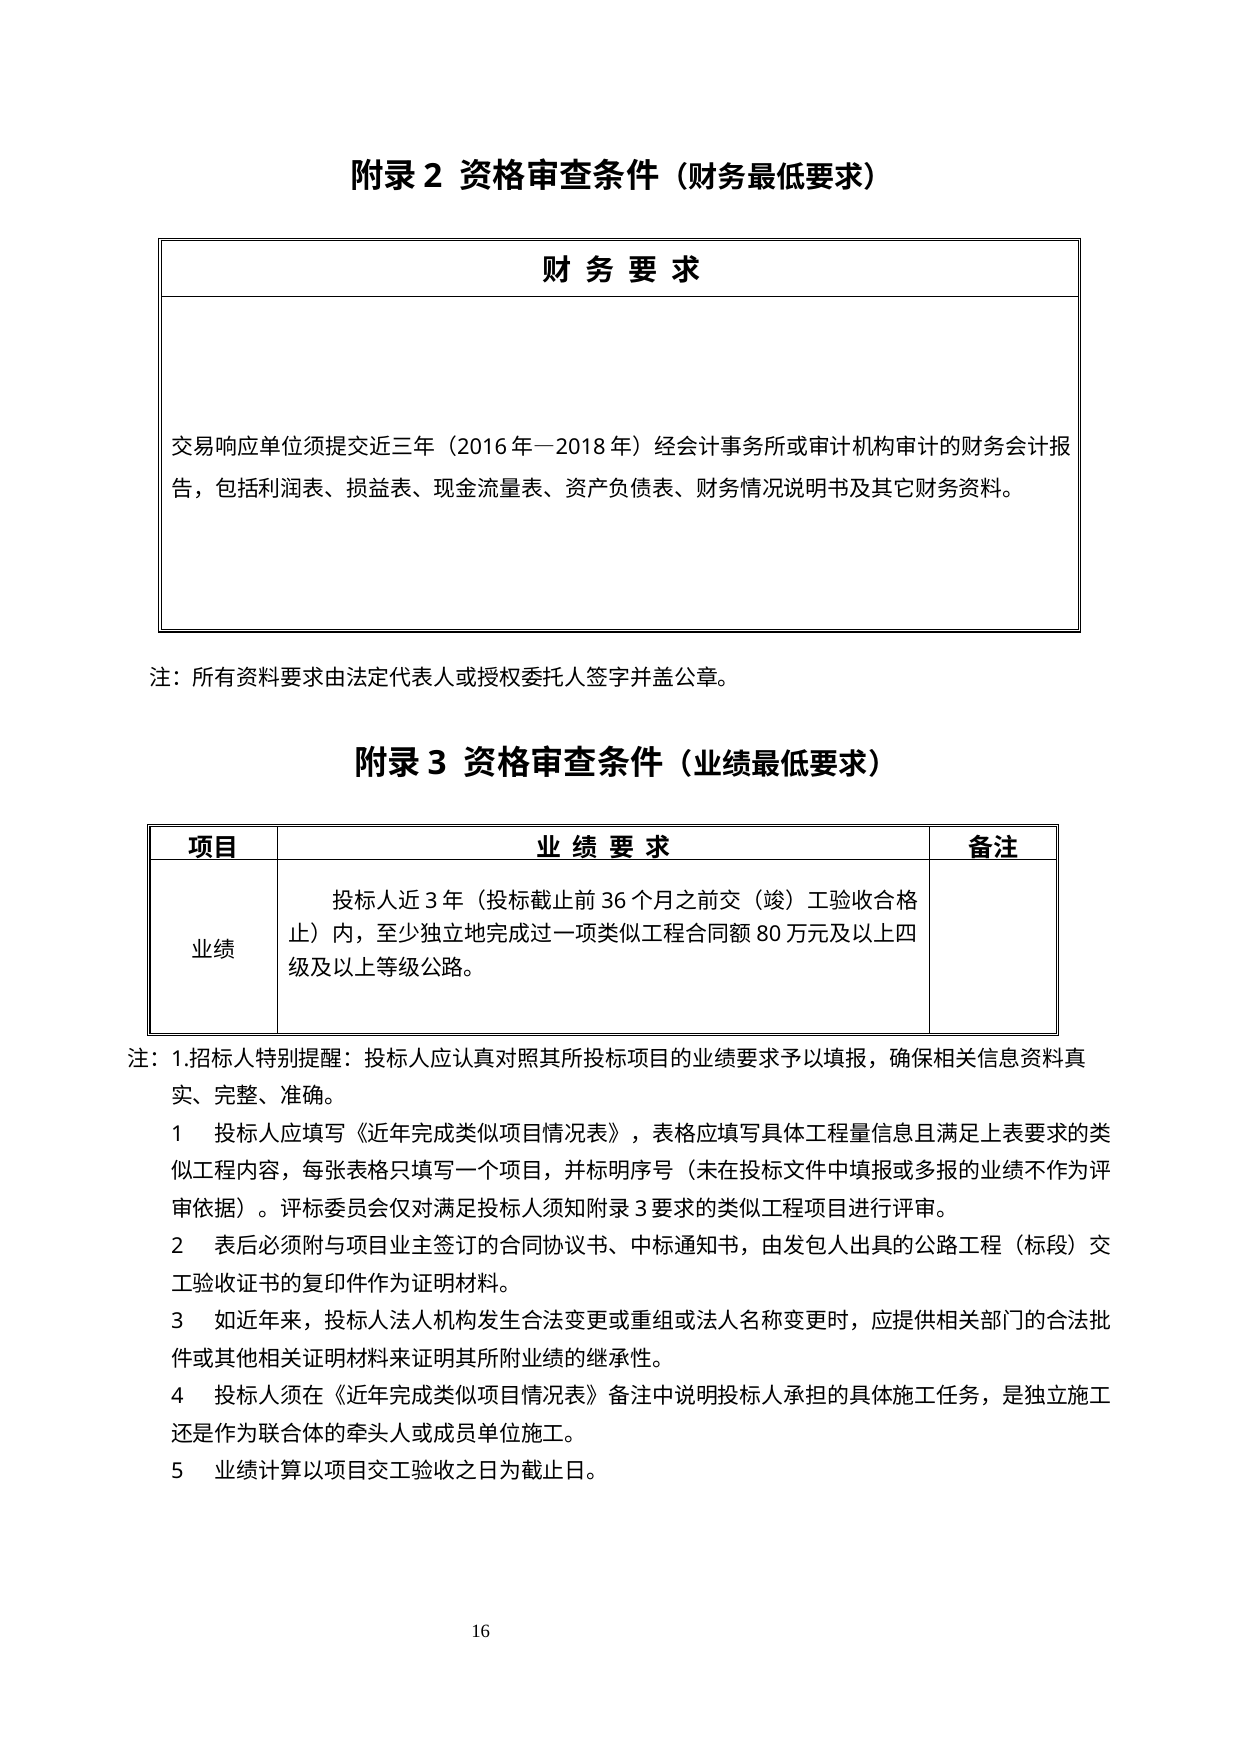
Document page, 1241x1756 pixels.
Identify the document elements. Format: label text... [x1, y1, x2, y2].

table_header 项目 [151, 827, 277, 859]
table_cell [930, 860, 1056, 1033]
list 投标人应填写《近年完成类似项目情况表》，表格应填写具体工程量信息且满足上表要求的类似工程内容，每张表格只填写一个项目，并标明序号（未在投标文件中填报或多报的业绩不作为评审依据）。评标委员会仅对满足投标人须知附录3要求的类似工程项目进行评审。 [171, 1111, 1115, 1224]
table_header 财 务 要 求 [162, 241, 1078, 296]
table_cell 交易响应单位须提交近三年（2016年—2018年）经会计事务所或审计机构审计的财务会计报告，包括利润表、损益表、现金流量表、资产负债表、财务情况说明书及其它财务资料。 [162, 297, 1078, 629]
list 表后必须附与项目业主签订的合同协议书、中标通知书，由发包人出具的公路工程（标段）交工验收证书的复印件作为证明材料。 [171, 1224, 1115, 1299]
table_cell 投标人近3年（投标截止前36个月之前交（竣）工验收合格止）内，至少独立地完成过一项类似工程合同额80万元及以上四级及以上等级公路。 [278, 860, 929, 1033]
table_header 备注 [930, 827, 1056, 859]
text 附录3 资格审查条件（业绩最低要求） [127, 741, 1115, 782]
table_cell 业绩 [151, 860, 277, 1033]
text 附录2 资格审查条件（财务最低要求） [127, 154, 1115, 196]
text 注：所有资料要求由法定代表人或授权委托人签字并盖公章。 [127, 662, 1115, 691]
table_header 业 绩 要 求 [278, 827, 929, 859]
list 业绩计算以项目交工验收之日为截止日。 [171, 1449, 1115, 1486]
list 投标人须在《近年完成类似项目情况表》备注中说明投标人承担的具体施工任务，是独立施工还是作为联合体的牵头人或成员单位施工。 [171, 1374, 1115, 1449]
list 如近年来，投标人法人机构发生合法变更或重组或法人名称变更时，应提供相关部门的合法批件或其他相关证明材料来证明其所附业绩的继承性。 [171, 1299, 1115, 1374]
text 注：1.招标人特别提醒：投标人应认真对照其所投标项目的业绩要求予以填报，确保相关信息资料真 [127, 1036, 1115, 1074]
text 实、完整、准确。 [127, 1074, 1115, 1111]
